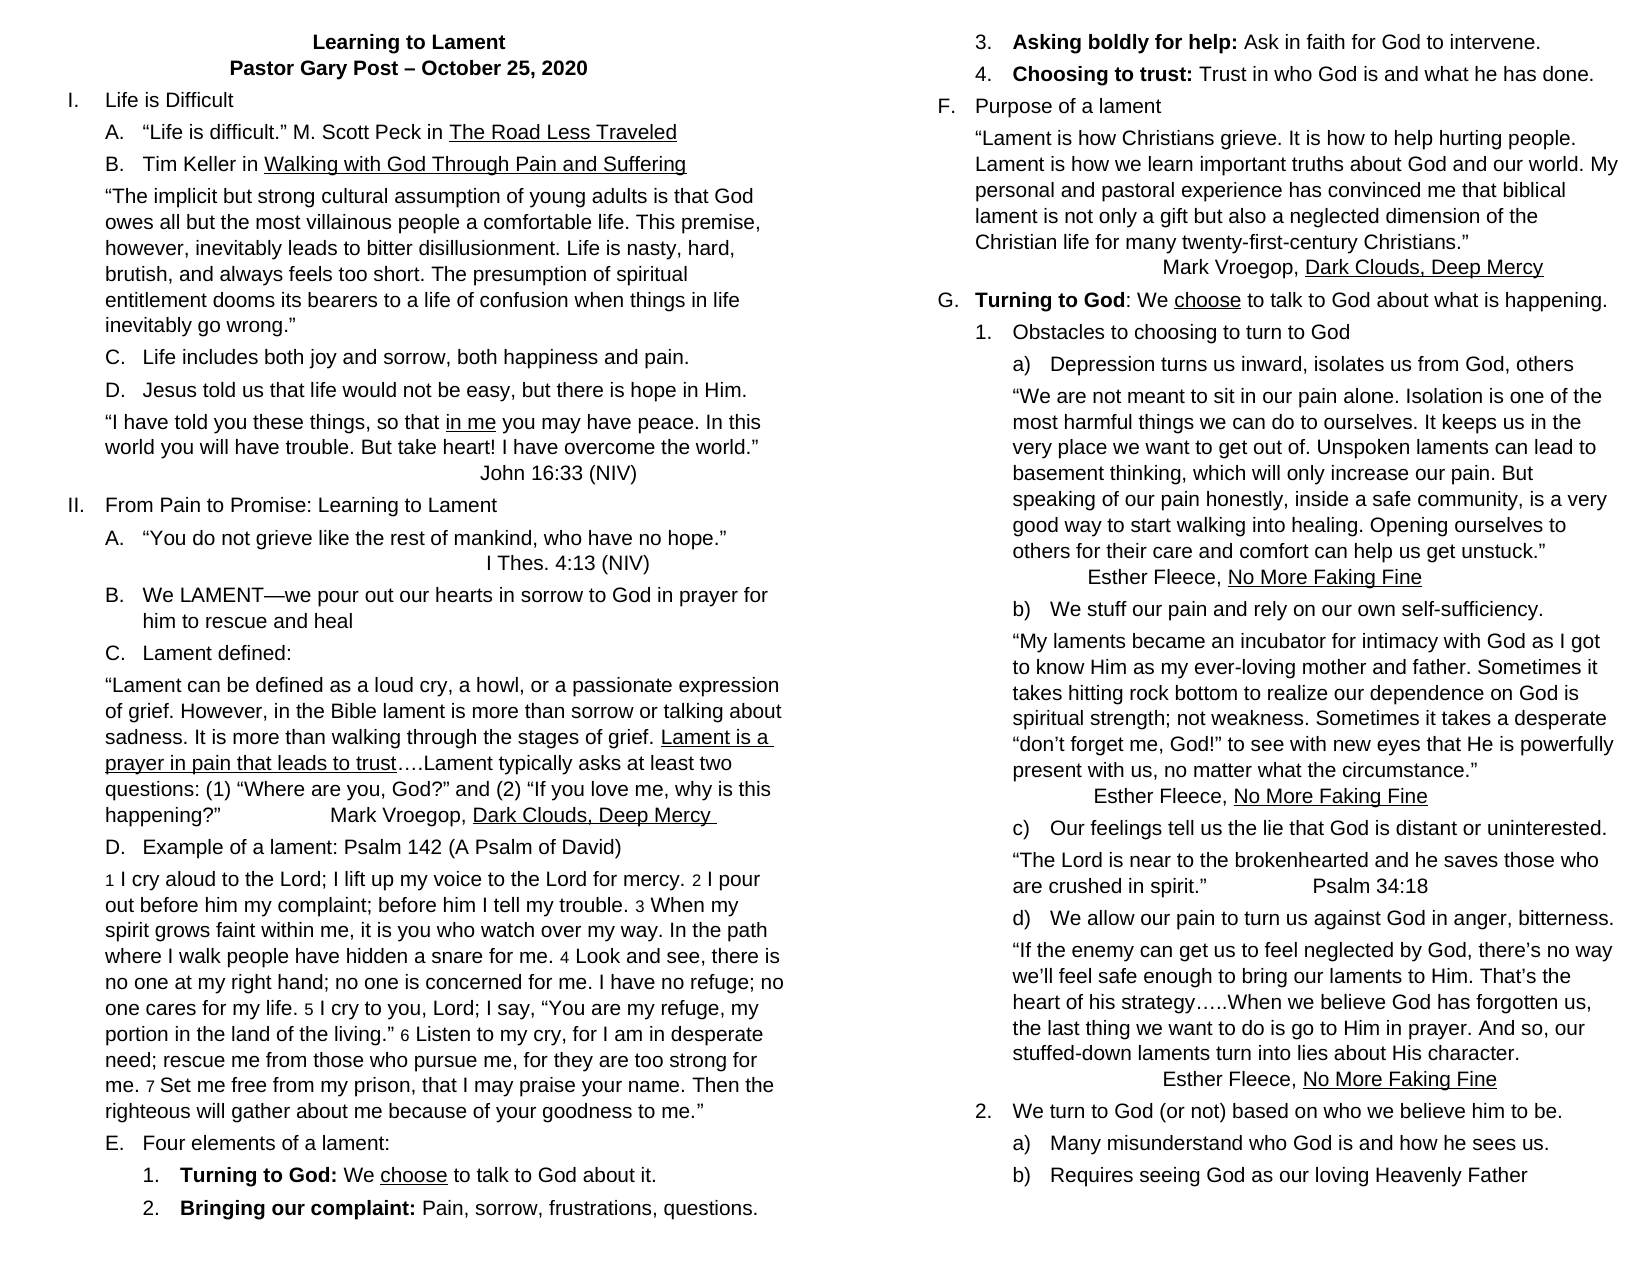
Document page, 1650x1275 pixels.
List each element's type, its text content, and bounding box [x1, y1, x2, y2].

list We turn to God (or not) based on who we believe him to be. [975, 1099, 1620, 1123]
list Asking boldly for help: Ask in faith for God to intervene. [975, 30, 1620, 54]
list Jesus told us that life would not be easy, but there is hope in Him. [105, 377, 787, 401]
list Our feelings tell us the lie that God is distant or uninterested. [1012, 816, 1620, 840]
list “I have told you these things, so that in me you may have peace. In this world you will have trouble. But take heart! I have overcome the world.” John 16:33 (NIV) [105, 409, 787, 485]
list Requires seeing God as our loving Heavenly Father [1012, 1163, 1620, 1187]
list We stuff our pain and rely on our own self-sufficiency. [1012, 597, 1620, 621]
list “You do not grieve like the rest of mankind, who have no hope.” I Thes. 4:13 (NIV) [105, 525, 787, 575]
list Turning to God: We choose to talk to God about it. [142, 1163, 787, 1187]
list Life is Difficult [67, 88, 787, 112]
list Tim Keller in Walking with God Through Pain and Suffering [105, 152, 787, 176]
text Pastor Gary Post – October 25, 2020 [30, 56, 787, 80]
list Purpose of a lament [937, 94, 1620, 118]
list “Lament can be defined as a loud cry, a howl, or a passionate expression of grief. However, in the Bible lament is more than sorrow or talking about sadness. It is more than walking through the stages of grief. Lament is a prayer in pain that leads to trust….Lament typically asks at least two questions: (1) “Where are you, God?” and (2) “If you love me, why is this happening?” Mark Vroegop, Dark Clouds, Deep Mercy [105, 673, 787, 826]
list “Life is difficult.” M. Scott Peck in The Road Less Traveled [105, 120, 787, 144]
list “Lament is how Christians grieve. It is how to help hurting people. Lament is how we learn important truths about God and our world. My personal and pastoral experience has convinced me that biblical lament is not only a gift but also a neglected dimension of the Christian life for many twenty-first-century Christians.” Mark Vroegop, Dark Clouds, Deep Mercy [975, 126, 1620, 279]
list Bringing our complaint: Pain, sorrow, frustrations, questions. [142, 1195, 787, 1219]
list “We are not meant to sit in our pain alone. Isolation is one of the most harmful things we can do to ourselves. It keeps us in the very place we want to get out of. Unspoken laments can lead to basement thinking, which will only increase our pain. But speaking of our pain honestly, inside a safe community, is a very good way to start walking into healing. Opening ourselves to others for their care and comfort can help us get unstuck.” Esther Fleece, No More Faking Fine [1012, 384, 1620, 588]
list We allow our pain to turn us against God in anger, bitterness. [1012, 906, 1620, 930]
list We LAMENT—we pour out our hearts in sorrow to God in prayer for him to rescue and heal [105, 583, 787, 633]
list Life includes both joy and sorrow, both happiness and pain. [105, 345, 787, 369]
list From Pain to Promise: Learning to Lament [67, 493, 787, 517]
list Example of a lament: Psalm 142 (A Psalm of David) [105, 834, 787, 858]
list Obstacles to choosing to turn to God [975, 319, 1620, 343]
list Four elements of a lament: [105, 1131, 787, 1155]
list 1 I cry aloud to the Lord; I lift up my voice to the Lord for mercy. 2 I pour out before him my complaint; before him I tell my trouble. 3 When my spirit grows faint within me, it is you who watch over my way. In the path where I walk people have hidden a snare for me. 4 Look and see, there is no one at my right hand; no one is concerned for me. I have no refuge; no one cares for my life. 5 I cry to you, Lord; I say, “You are my refuge, my portion in the land of the living.” 6 Listen to my cry, for I am in desperate need; rescue me from those who pursue me, for they are too strong for me. 7 Set me free from my prison, that I may praise your name. Then the righteous will gather about me because of your goodness to me.” [105, 867, 787, 1123]
list “My laments became an incubator for intimacy with God as I got to know Him as my ever-loving mother and father. Sometimes it takes hitting rock bottom to realize our dependence on God is spiritual strength; not weakness. Sometimes it takes a desperate “don’t forget me, God!” to see with new eyes that He is powerfully present with us, no matter what the circumstance.” Esther Fleece, No More Faking Fine [1012, 629, 1620, 808]
list Depression turns us inward, isolates us from God, others [1012, 352, 1620, 376]
list Choosing to trust: Trust in who God is and what he has done. [975, 62, 1620, 86]
list “The implicit but strong cultural assumption of young adults is that God owes all but the most villainous people a comfortable life. This premise, however, inevitably leads to bitter disillusionment. Life is nasty, hard, brutish, and always feels too short. The presumption of spiritual entitlement dooms its bearers to a life of confusion when things in life inevitably go wrong.” [105, 184, 787, 337]
list “If the enemy can get us to feel neglected by God, there’s no way we’ll feel safe enough to bring our laments to Him. That’s the heart of his strategy…..When we believe God has forgotten us, the last thing we want to do is go to Him in prayer. And so, our stuffed-down laments turn into lies about His character. Esther Fleece, No More Faking Fine [1012, 938, 1620, 1091]
list “The Lord is near to the brokenhearted and he saves those who are crushed in spirit.” Psalm 34:18 [1012, 848, 1620, 898]
list Lament defined: [105, 641, 787, 665]
list Turning to God: We choose to talk to God about what is happening. [937, 287, 1620, 311]
list Many misunderstand who God is and how he sees us. [1012, 1131, 1620, 1155]
text Learning to Lament [30, 30, 787, 54]
